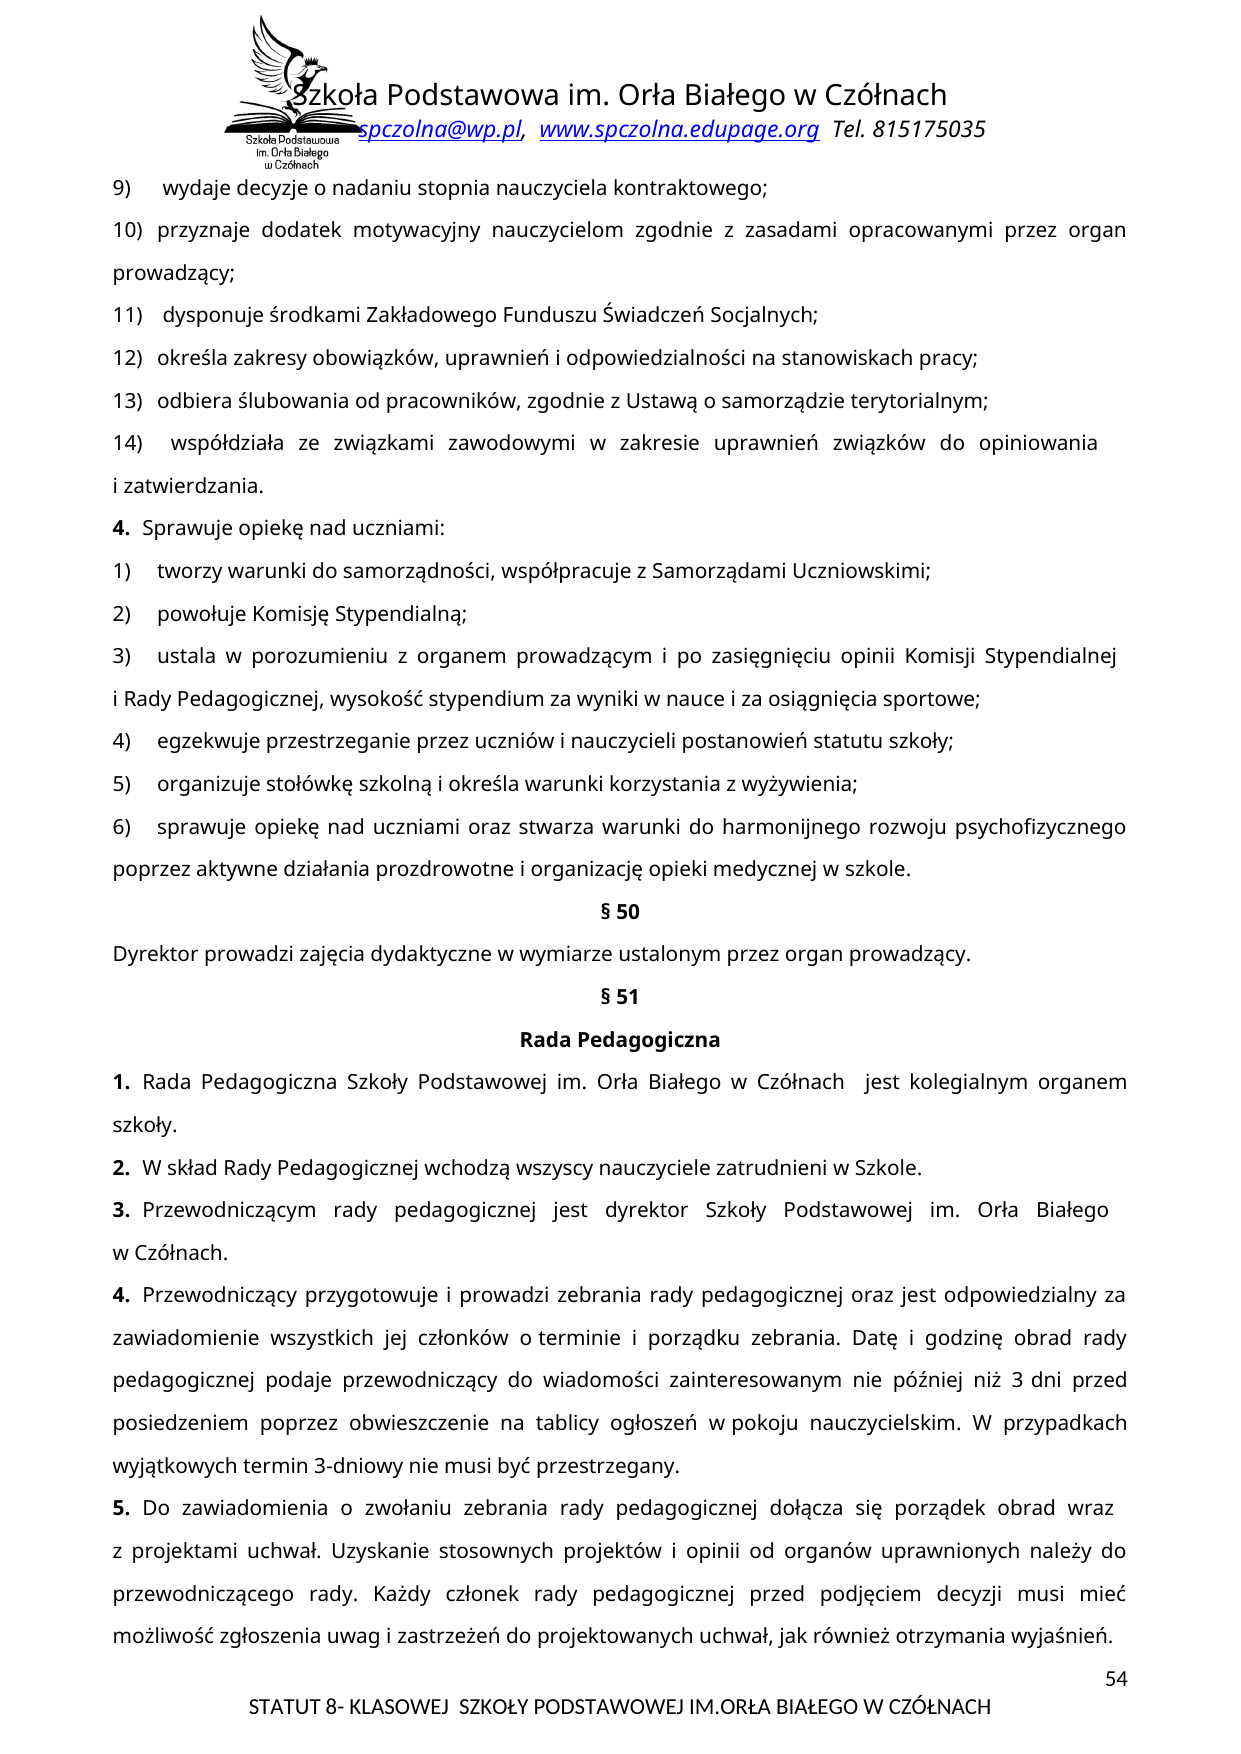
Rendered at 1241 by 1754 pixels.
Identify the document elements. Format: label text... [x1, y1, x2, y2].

list współdziała ze związkami zawodowymi w zakresie uprawnień związków do opiniowania i zatwierdzania. [112, 428, 1128, 499]
list Przewodniczący przygotowuje i prowadzi zebrania rady pedagogicznej oraz jest odpowiedzialny za zawiadomienie wszystkich jej członków o terminie i porządku zebrania. Datę i godzinę obrad rady pedagogicznej podaje przewodniczący do wiadomości zainteresowanym nie później niż 3 dni przed posiedzeniem poprzez obwieszczenie na tablicy ogłoszeń w pokoju nauczycielskim. W przypadkach wyjątkowych termin 3-dniowy nie musi być przestrzegany. [112, 1280, 1128, 1479]
list Sprawuje opiekę nad uczniami: [112, 513, 1128, 542]
text Dyrektor prowadzi zajęcia dydaktyczne w wymiarze ustalonym przez organ prowadzący. [112, 939, 1128, 968]
list określa zakresy obowiązków, uprawnień i odpowiedzialności na stanowiskach pracy; [112, 343, 1128, 372]
picture [221, 12, 364, 172]
list odbiera ślubowania od pracowników, zgodnie z Ustawą o samorządzie terytorialnym; [112, 386, 1128, 414]
list Przewodniczącym rady pedagogicznej jest dyrektor Szkoły Podstawowej im. Orła Białego w Czółnach. [112, 1195, 1128, 1266]
list Do zawiadomienia o zwołaniu zebrania rady pedagogicznej dołącza się porządek obrad wraz z projektami uchwał. Uzyskanie stosownych projektów i opinii od organów uprawnionych należy do przewodniczącego rady. Każdy członek rady pedagogicznej przed podjęciem decyzji musi mieć możliwość zgłoszenia uwag i zastrzeżeń do projektowanych uchwał, jak również otrzymania wyjaśnień. [112, 1493, 1128, 1650]
text § 50 [112, 897, 1128, 925]
list tworzy warunki do samorządności, współpracuje z Samorządami Uczniowskimi; [112, 556, 1128, 584]
list dysponuje środkami Zakładowego Funduszu Świadczeń Socjalnych; [112, 301, 1128, 329]
list organizuje stołówkę szkolną i określa warunki korzystania z wyżywienia; [112, 769, 1128, 798]
list ustala w porozumieniu z organem prowadzącym i po zasięgnięciu opinii Komisji Stypendialnej i Rady Pedagogicznej, wysokość stypendium za wyniki w nauce i za osiągnięcia sportowe; [112, 641, 1128, 712]
list wydaje decyzje o nadaniu stopnia nauczyciela kontraktowego; [112, 173, 1128, 201]
list przyznaje dodatek motywacyjny nauczycielom zgodnie z zasadami opracowanymi przez organ prowadzący; [112, 215, 1128, 286]
list powołuje Komisję Stypendialną; [112, 599, 1128, 627]
list Rada Pedagogiczna Szkoły Podstawowej im. Orła Białego w Czółnach jest kolegialnym organem szkoły. [112, 1067, 1128, 1138]
list sprawuje opiekę nad uczniami oraz stwarza warunki do harmonijnego rozwoju psychofizycznego poprzez aktywne działania prozdrowotne i organizację opieki medycznej w szkole. [112, 812, 1128, 883]
text Rada Pedagogiczna [112, 1025, 1128, 1053]
list egzekwuje przestrzeganie przez uczniów i nauczycieli postanowień statutu szkoły; [112, 727, 1128, 755]
text § 51 [112, 982, 1128, 1011]
list W skład Rady Pedagogicznej wchodzą wszyscy nauczyciele zatrudnieni w Szkole. [112, 1153, 1128, 1181]
